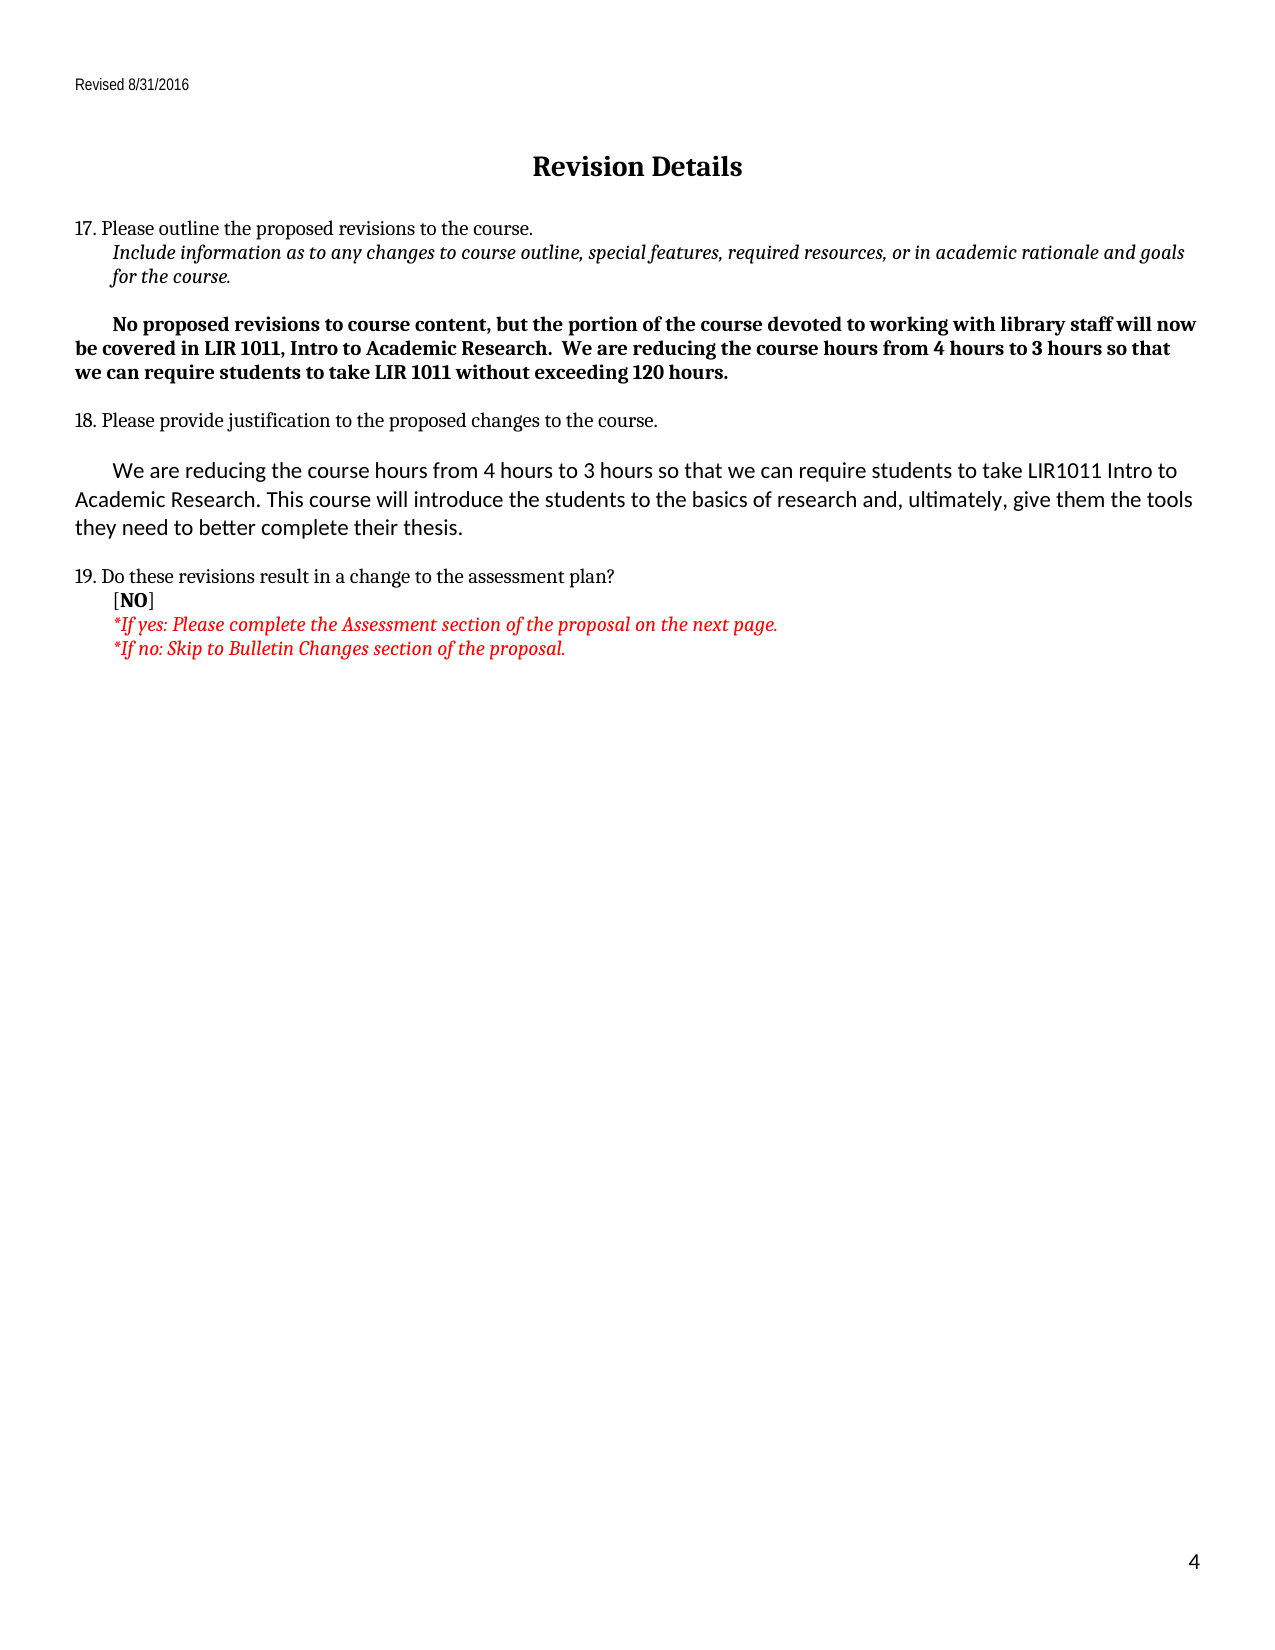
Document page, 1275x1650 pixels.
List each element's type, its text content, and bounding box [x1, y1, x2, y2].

text [] [75, 589, 1200, 613]
text 18. Please provide justification to the proposed changes to the course. [75, 409, 1200, 433]
text Revision Details [75, 150, 1200, 183]
text Include information as to any changes to course outline, special features, required resources, or in academic rationale and goals for the course. [112, 241, 1200, 289]
text *If yes: Please complete the Assessment section of the proposal on the next page. [75, 613, 1200, 637]
text *If no: Skip to Bulletin Changes section of the proposal. [75, 637, 1200, 661]
text 17. Please outline the proposed revisions to the course. [75, 217, 1200, 241]
text 19. Do these revisions result in a change to the assessment plan? [75, 565, 1200, 589]
